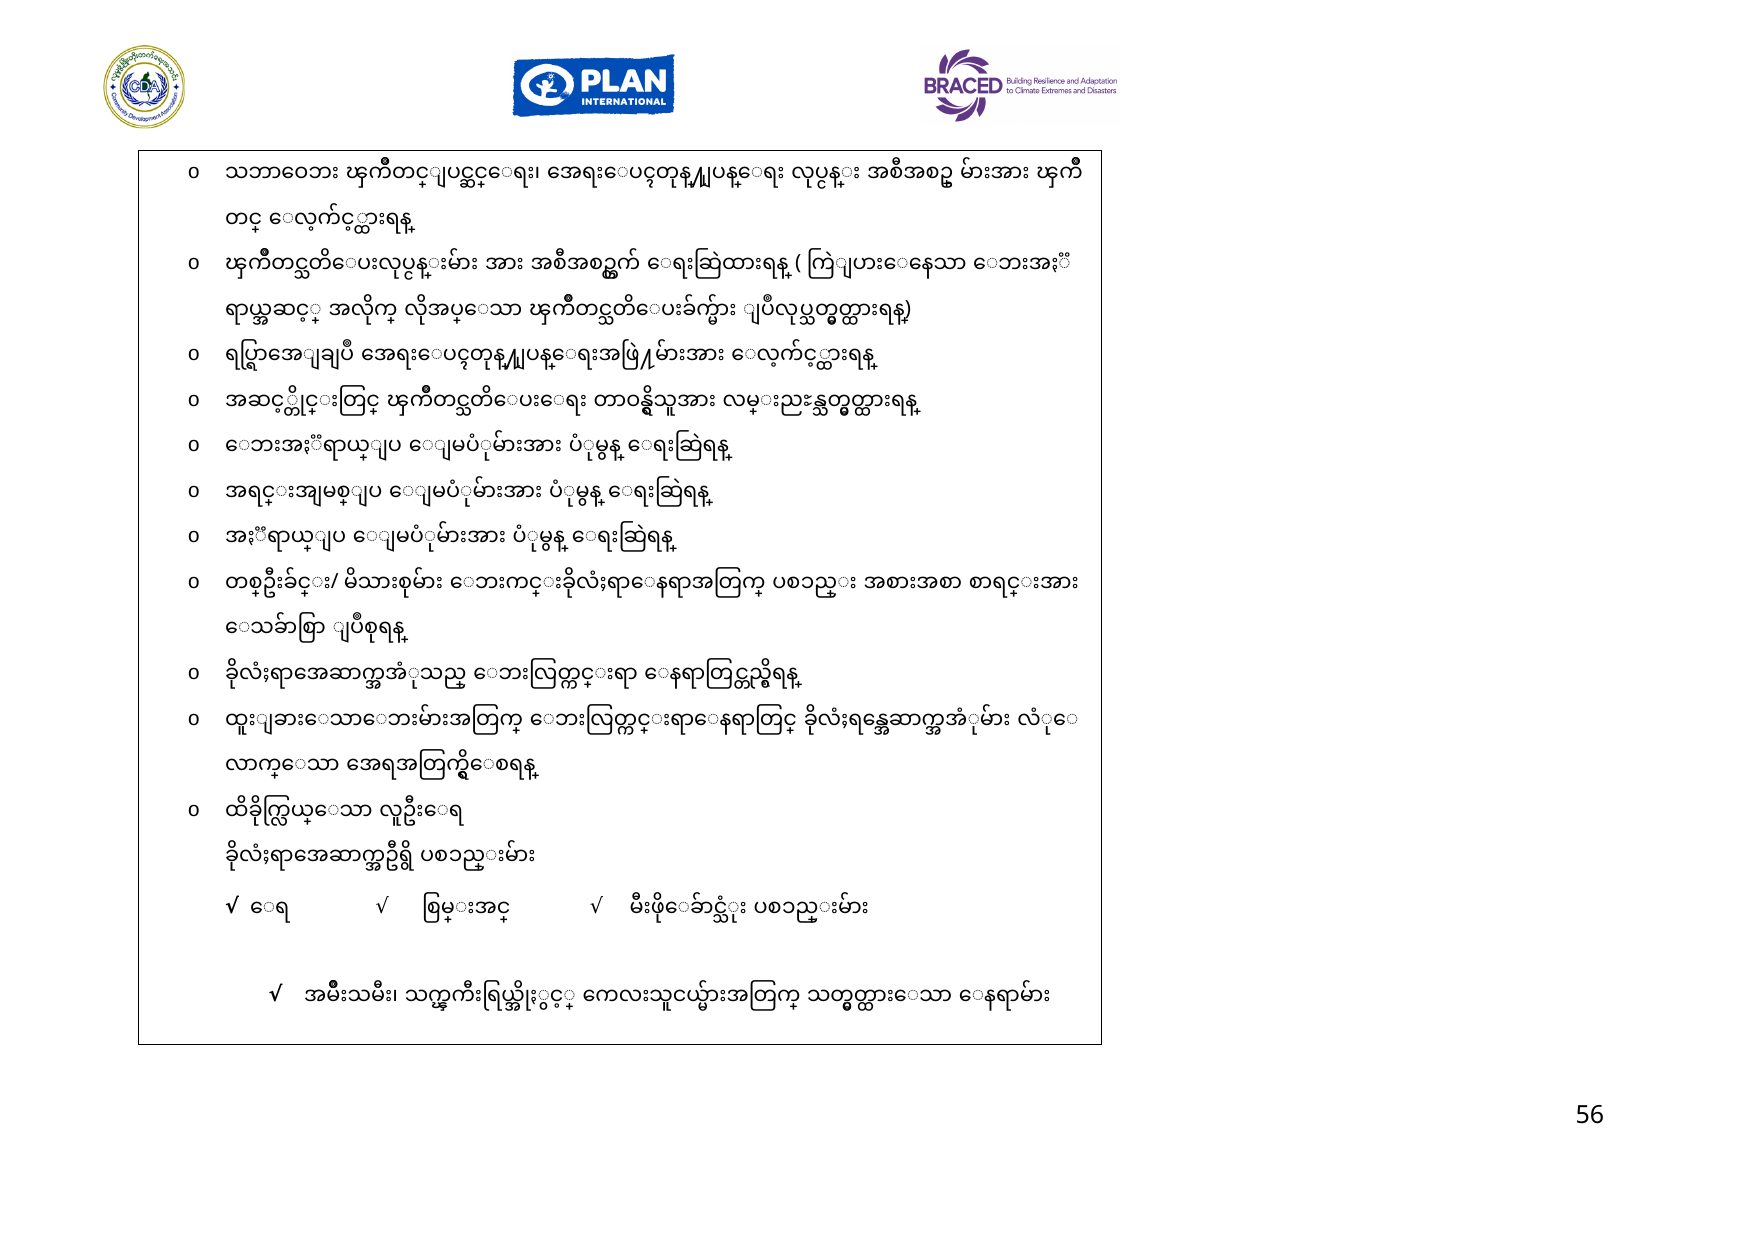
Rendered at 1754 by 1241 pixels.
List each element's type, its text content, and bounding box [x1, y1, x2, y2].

picture [920, 45, 1122, 125]
picture [103, 45, 185, 129]
picture [509, 52, 678, 120]
